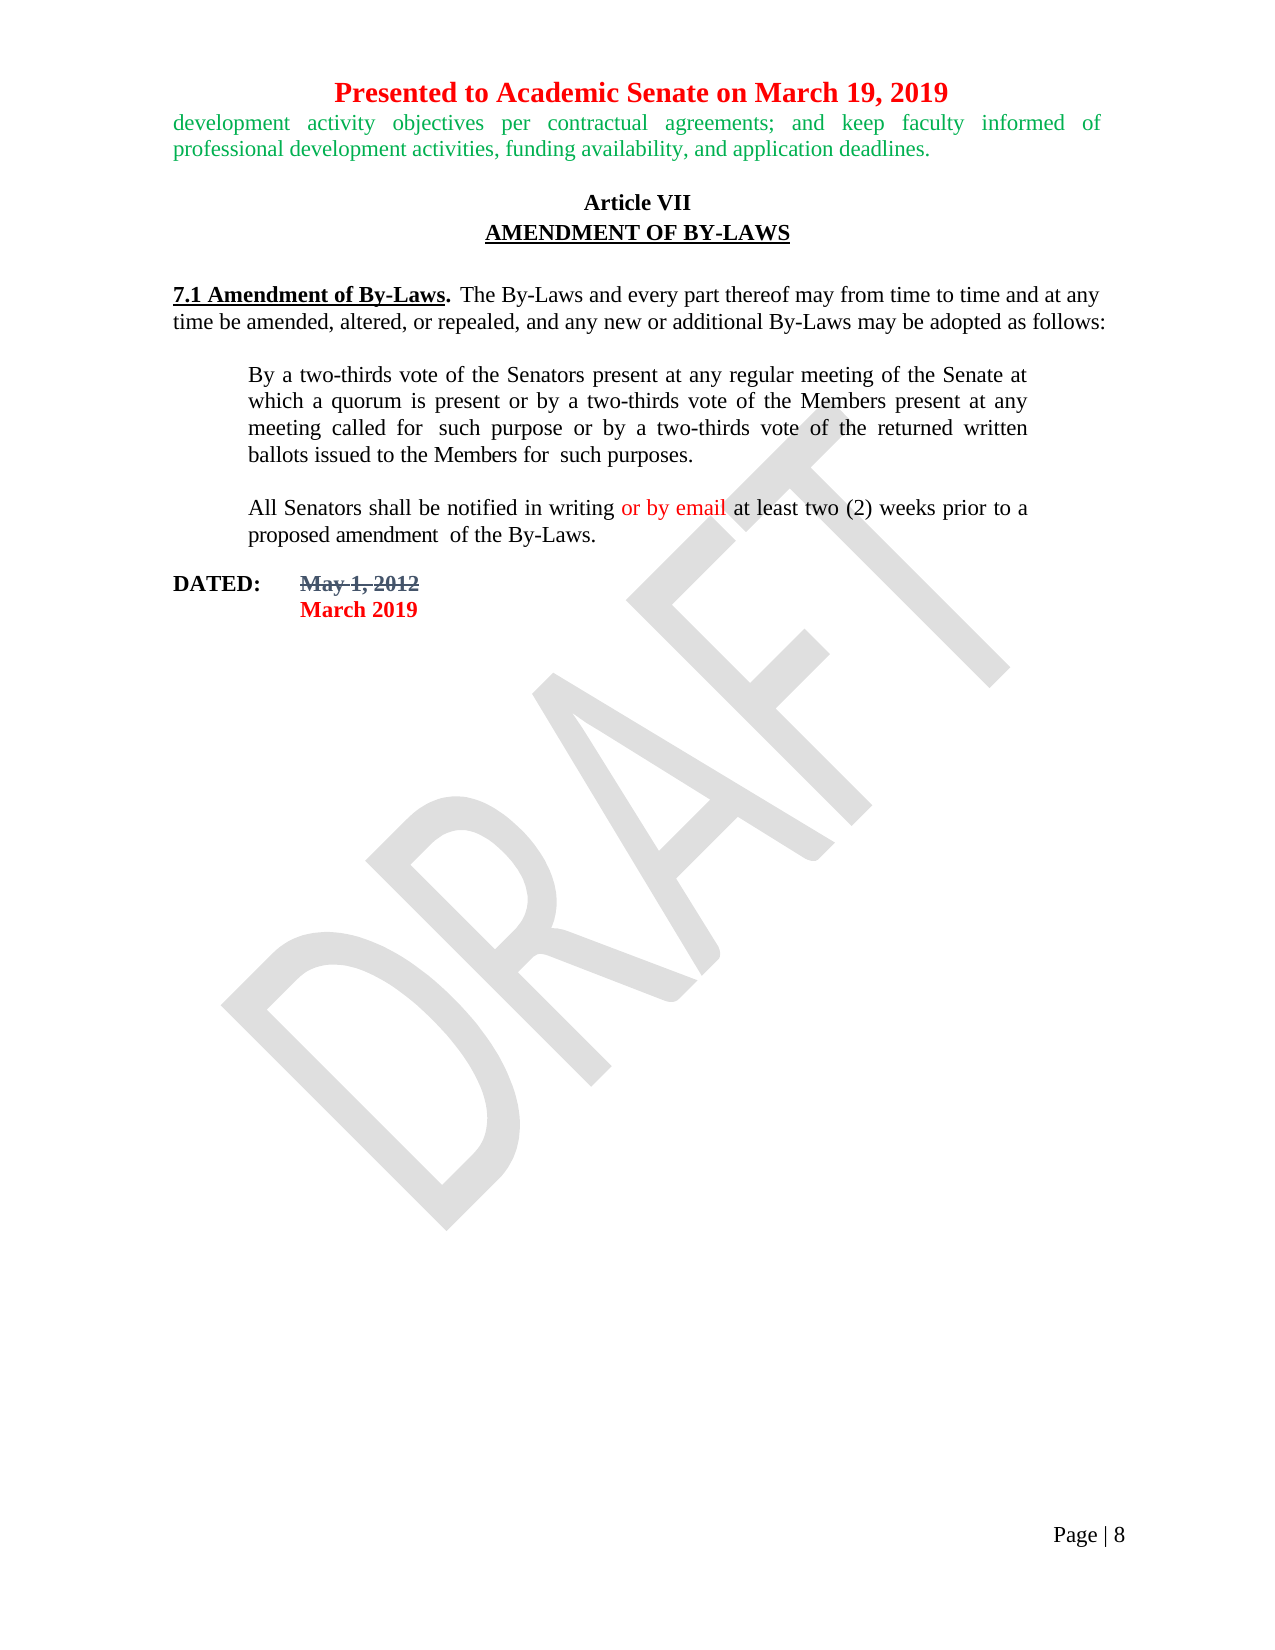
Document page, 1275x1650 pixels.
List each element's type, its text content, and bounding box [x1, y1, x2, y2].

subtitle AMENDMENT OF BY-LAWS [150, 219, 1125, 246]
text 7.1 Amendment of By-Laws. The By-Laws and every part thereof may from time to time and at any time be amended, altered, or repealed, and any new or additional By-Laws may be adopted as follows: [173, 281, 1118, 334]
text March 2019 [248, 596, 1125, 623]
text By a two-thirds vote of the Senators present at any regular meeting of the Senate at which a quorum is present or by a two-thirds vote of the Members present at any meeting called for such purpose or by a two-thirds vote of the returned written ballots issued to the Members for such purposes. [248, 361, 1028, 467]
text All Senators shall be notified in writing or by email at least two (2) weeks prior to a proposed amendment of the By-Laws. [248, 494, 1028, 547]
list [173, 108, 1102, 161]
text DATED: May 1, 2012 [173, 570, 1125, 596]
subtitle Article VII [150, 189, 1125, 215]
